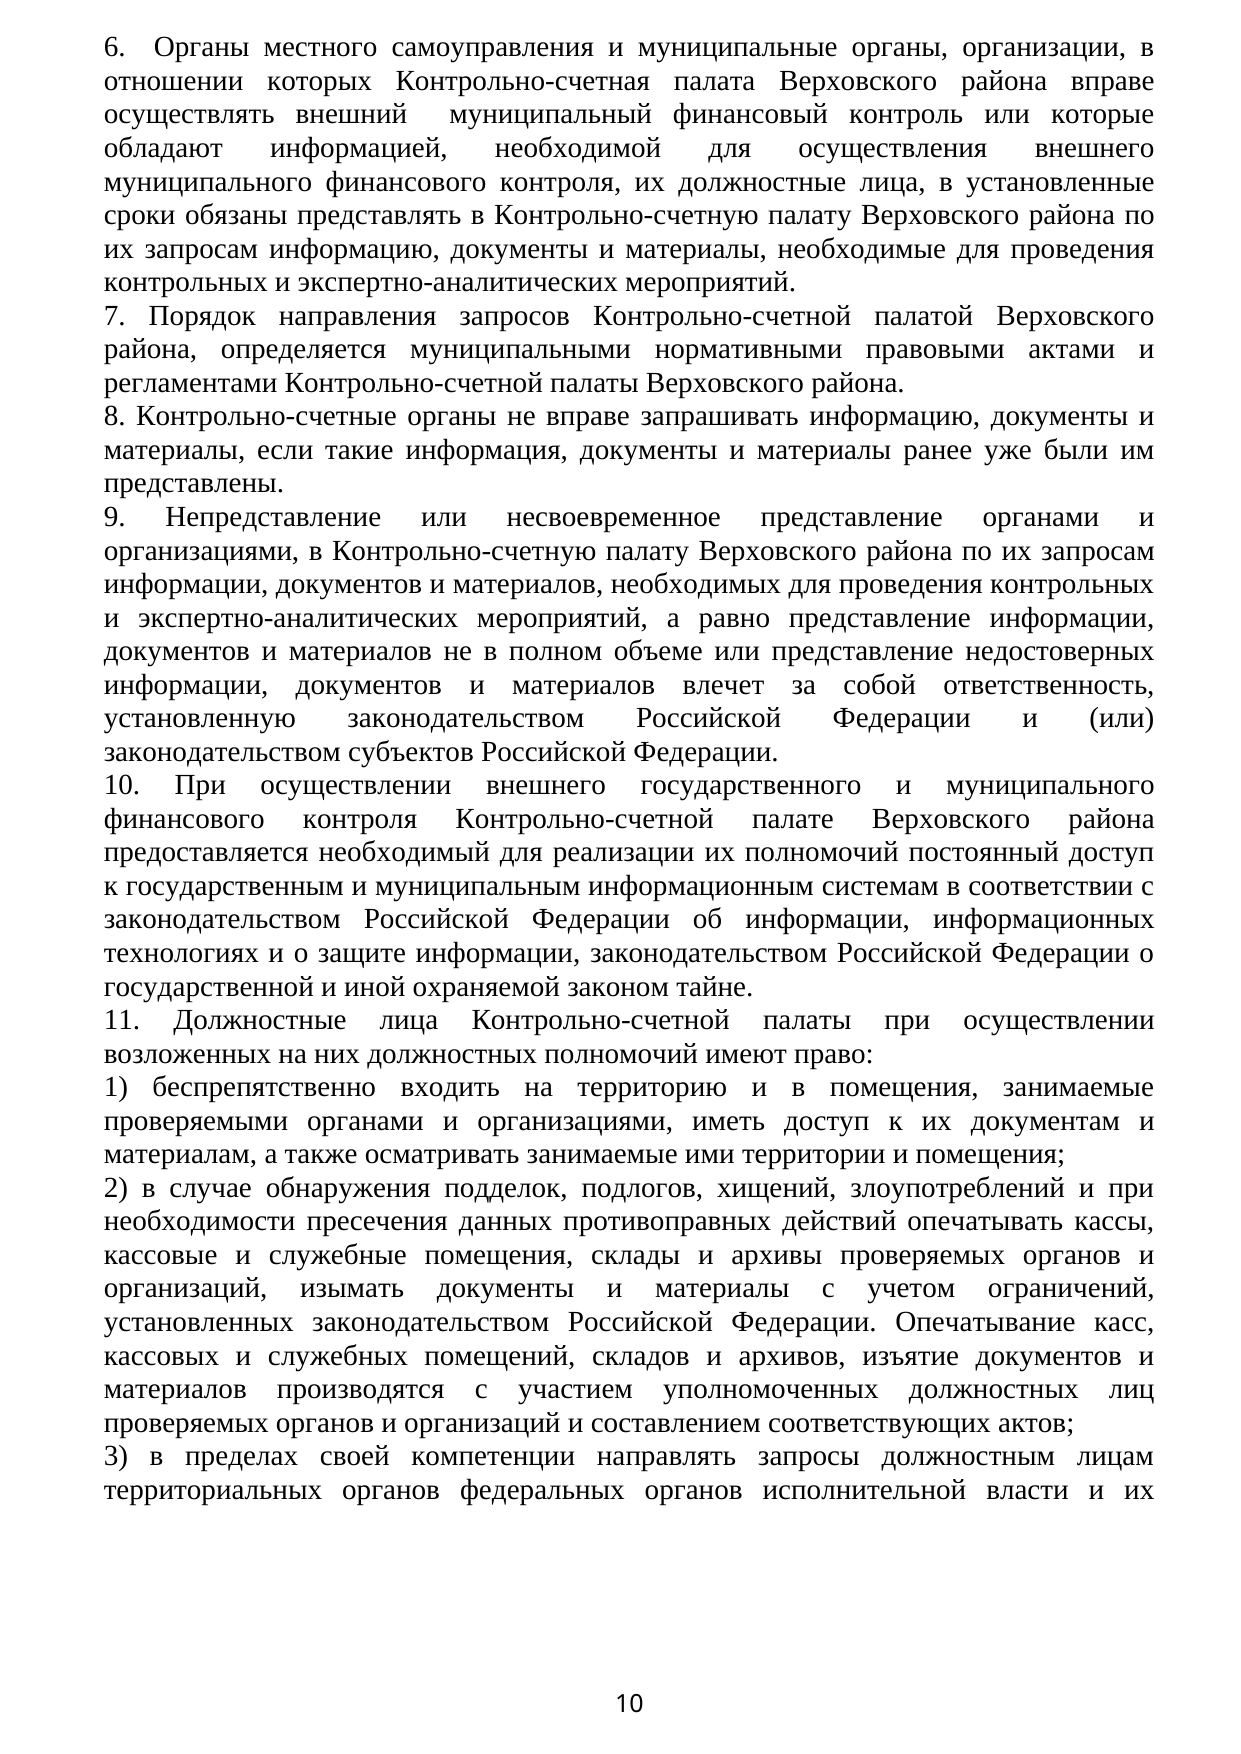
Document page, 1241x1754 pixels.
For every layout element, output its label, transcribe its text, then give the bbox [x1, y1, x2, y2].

text 1) беспрепятственно входить на территорию и в помещения, занимаемые проверяемыми органами и организациями, иметь доступ к их документам и материалам, а также осматривать занимаемые ими территории и помещения; [103, 1069, 1155, 1170]
text 6. Органы местного самоуправления и муниципальные органы, организации, в отношении которых Контрольно-счетная палата Верховского района вправе осуществлять внешний муниципальный финансовый контроль или которые обладают информацией, необходимой для осуществления внешнего муниципального финансового контроля, их должностные лица, в установленные сроки обязаны представлять в Контрольно-счетную палату Верховского района по их запросам информацию, документы и материалы, необходимые для проведения контрольных и экспертно-аналитических мероприятий. [103, 29, 1155, 298]
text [103, 1438, 1155, 1505]
text 9. Непредставление или несвоевременное представление органами и организациями, в Контрольно-счетную палату Верховского района по их запросам информации, документов и материалов, необходимых для проведения контрольных и экспертно-аналитических мероприятий, а равно представление информации, документов и материалов не в полном объеме или представление недостоверных информации, документов и материалов влечет за собой ответственность, установленную законодательством Российской Федерации и (или) законодательством субъектов Российской Федерации. [103, 499, 1155, 767]
text 10. При осуществлении внешнего государственного и муниципального финансового контроля Контрольно-счетной палате Верховского района предоставляется необходимый для реализации их полномочий постоянный доступ к государственным и муниципальным информационным системам в соответствии с законодательством Российской Федерации об информации, информационных технологиях и о защите информации, законодательством Российской Федерации о государственной и иной охраняемой законом тайне. [103, 767, 1155, 1002]
text 7. Порядок направления запросов Контрольно-счетной палатой Верховского района, определяется муниципальными нормативными правовыми актами и регламентами Контрольно-счетной палаты Верховского района. [103, 298, 1155, 398]
text 8. Контрольно-счетные органы не вправе запрашивать информацию, документы и материалы, если такие информация, документы и материалы ранее уже были им представлены. [103, 398, 1155, 499]
text 2) в случае обнаружения подделок, подлогов, хищений, злоупотреблений и при необходимости пресечения данных противоправных действий опечатывать кассы, кассовые и служебные помещения, склады и архивы проверяемых органов и организаций, изымать документы и материалы с учетом ограничений, установленных законодательством Российской Федерации. Опечатывание касс, кассовых и служебных помещений, складов и архивов, изъятие документов и материалов производятся с участием уполномоченных должностных лиц проверяемых органов и организаций и составлением соответствующих актов; [103, 1170, 1155, 1438]
text 11. Должностные лица Контрольно-счетной палаты при осуществлении возложенных на них должностных полномочий имеют право: [103, 1002, 1155, 1069]
